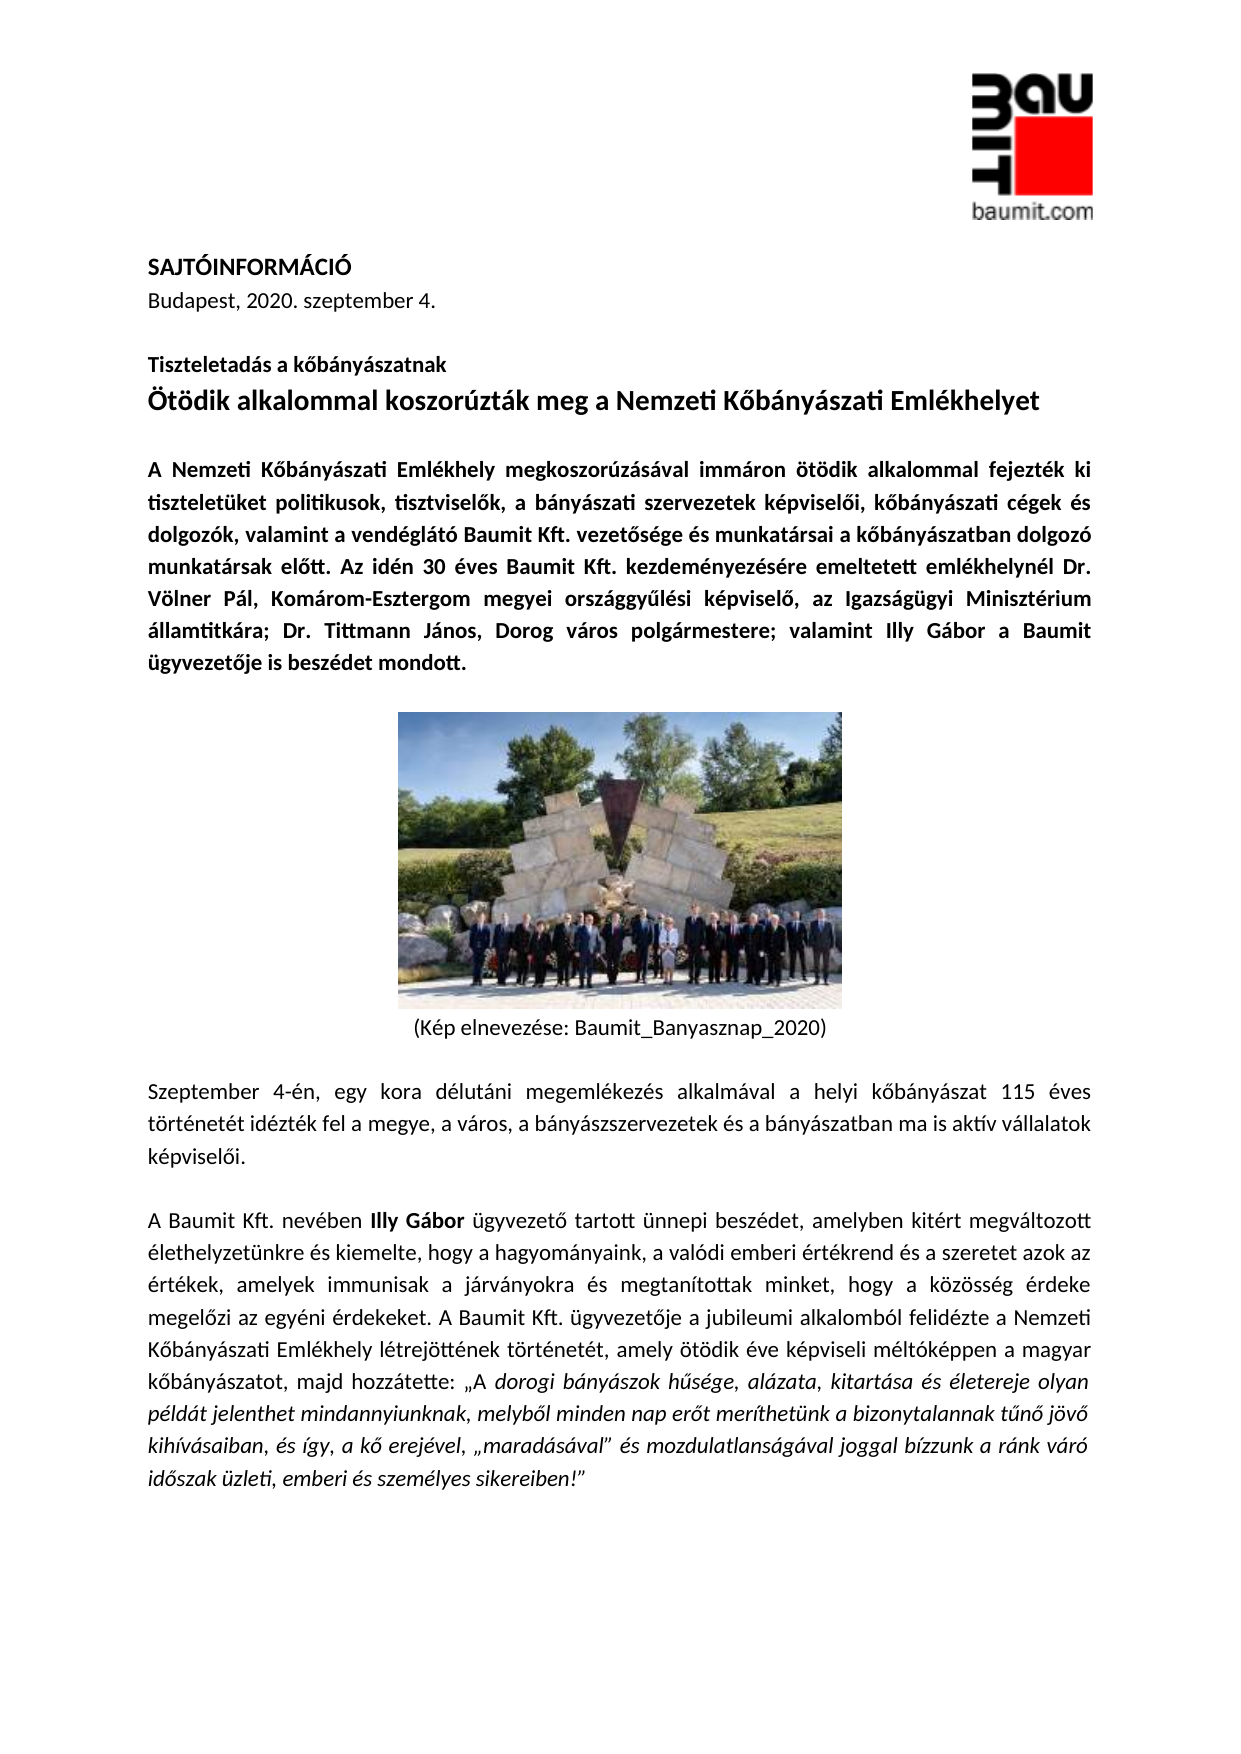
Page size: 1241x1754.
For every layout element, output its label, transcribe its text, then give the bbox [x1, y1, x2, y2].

text Szeptember 4-én, egy kora délutáni megemlékezés alkalmával a helyi kőbányászat 115 éves történetét idézték fel a megye, a város, a bányászszervezetek és a bányászatban ma is aktív vállalatok képviselői. [148, 1077, 1093, 1170]
text Ötödik alkalommal koszorúzták meg a Nemzeti Kőbányászati Emlékhelyet [148, 382, 1093, 418]
text (Kép elnevezése: Baumit_Banyasznap_2020) [148, 1013, 1093, 1041]
text A Nemzeti Kőbányászati Emlékhely megkoszorúzásával immáron ötödik alkalommal fejezték ki tiszteletüket politikusok, tisztviselők, a bányászati szervezetek képviselői, kőbányászati cégek és dolgozók, valamint a vendéglátó Baumit Kft. vezetősége és munkatársai a kőbányászatban dolgozó munkatársak előtt. Az idén 30 éves Baumit Kft. kezdeményezésére emeltetett emlékhelynél Dr. Völner Pál, Komárom-Esztergom megyei országgyűlési képviselő, az Igazságügyi Minisztérium államtitkára; Dr. Tittmann János, Dorog város polgármestere; valamint Illy Gábor a Baumit ügyvezetője is beszédet mondott. [148, 455, 1093, 677]
text Budapest, 2020. szeptember 4. [148, 286, 1093, 314]
text SAJTÓINFORMÁCIÓ [148, 251, 1093, 281]
text A Baumit Kft. nevében Illy Gábor ügyvezető tartott ünnepi beszédet, amelyben kitért megváltozott élethelyzetünkre és kiemelte, hogy a hagyományaink, a valódi emberi értékrend és a szeretet azok az értékek, amelyek immunisak a járványokra és megtanítottak minket, hogy a közösség érdeke megelőzi az egyéni érdekeket. A Baumit Kft. ügyvezetője a jubileumi alkalomból felidézte a Nemzeti Kőbányászati Emlékhely létrejöttének történetét, amely ötödik éve képviseli méltóképpen a magyar kőbányászatot, majd hozzátette: „A dorogi bányászok hűsége, alázata, kitartása és életereje olyan példát jelenthet mindannyiunknak, melyből minden nap erőt meríthetünk a bizonytalannak tűnő jövő kihívásaiban, és így, a kő erejével, „maradásával” és mozdulatlanságával joggal bízzunk a ránk váró időszak üzleti, emberi és személyes sikereiben!” [148, 1206, 1093, 1492]
picture [398, 712, 842, 1009]
text Tiszteletadás a kőbányászatnak [148, 350, 1093, 378]
